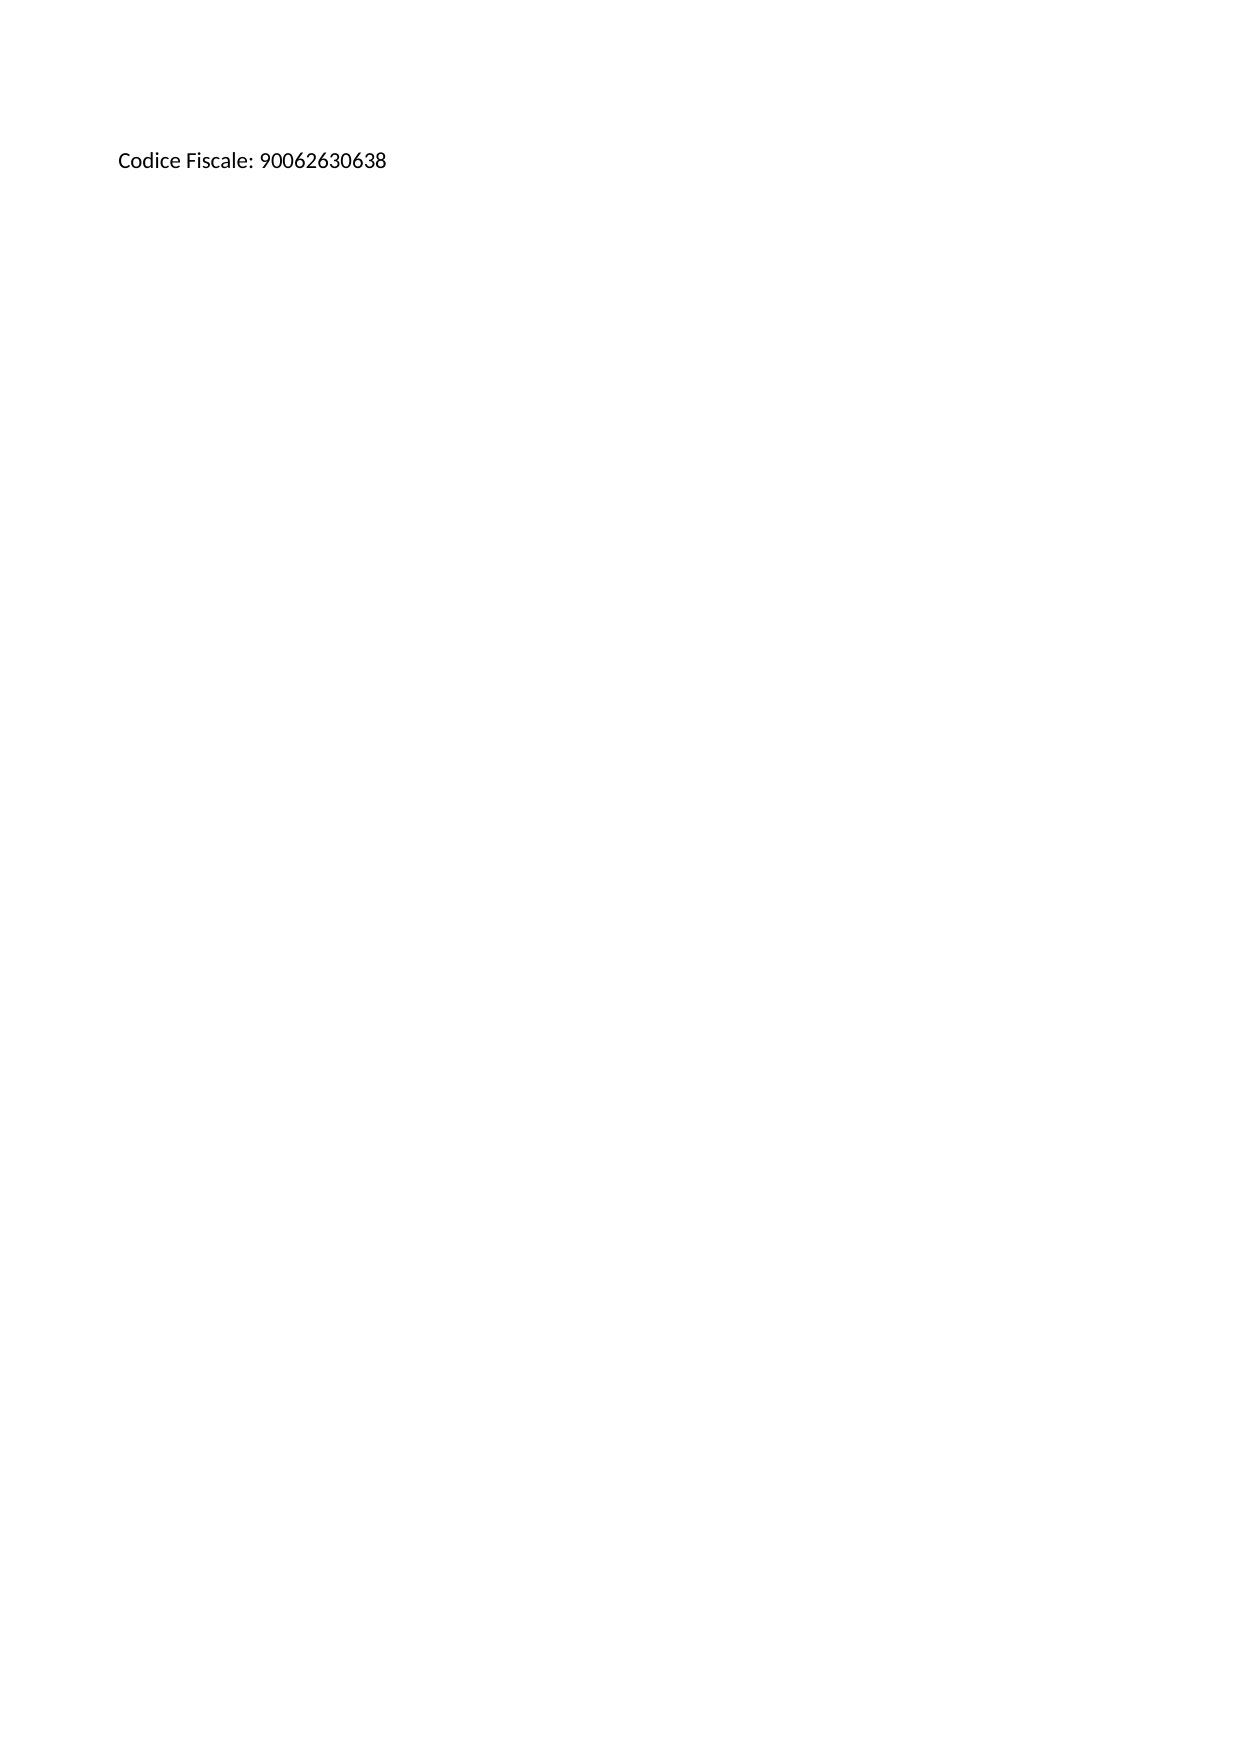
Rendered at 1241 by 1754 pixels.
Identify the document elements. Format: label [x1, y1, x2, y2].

text [118, 146, 835, 174]
